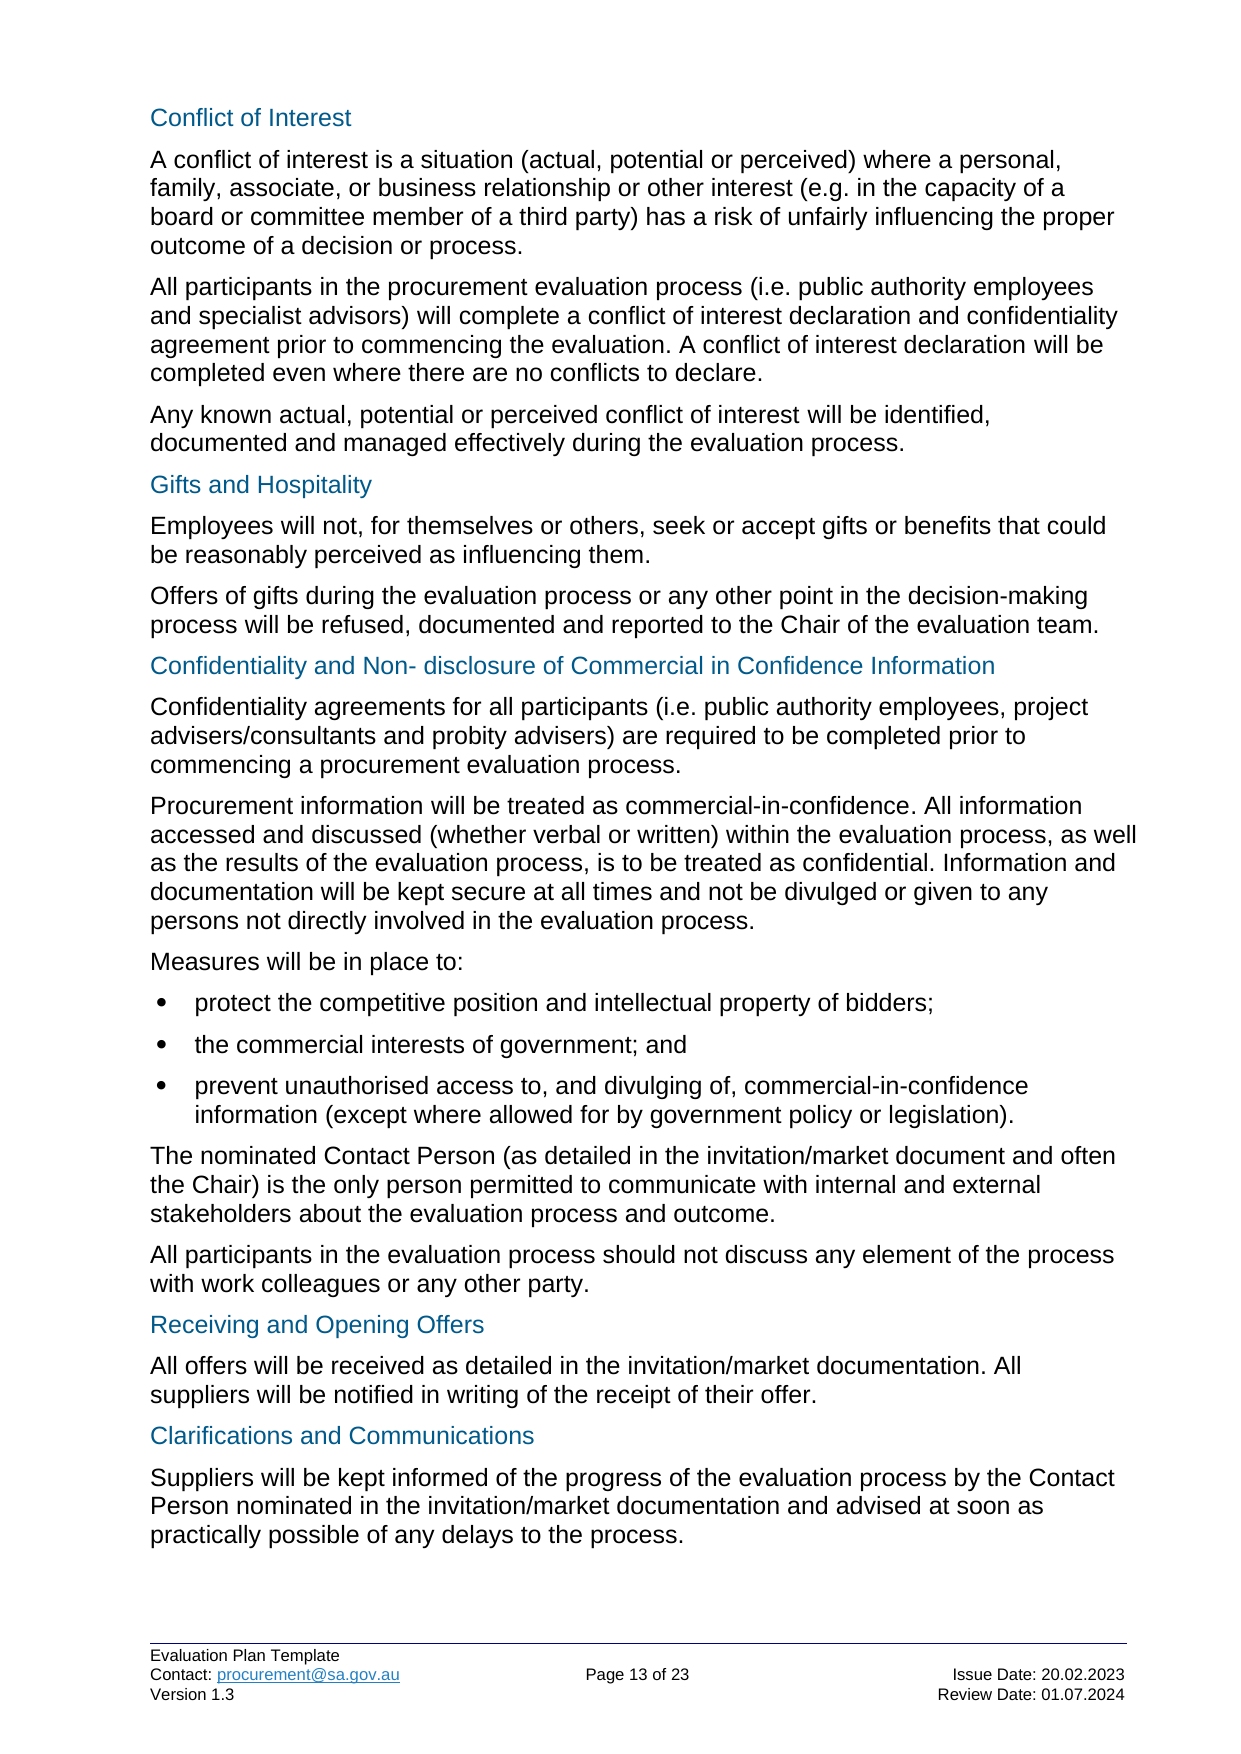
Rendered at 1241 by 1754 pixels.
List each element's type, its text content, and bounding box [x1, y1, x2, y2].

list Measures will be in place to: [150, 947, 1122, 976]
text Receiving and Opening Offers [150, 1310, 1122, 1339]
list prevent unauthorised access to, and divulging of, commercial-in-confidence information (except where allowed for by government policy or legislation). [157, 1071, 1122, 1129]
text Confidentiality agreements for all participants (i.e. public authority employees, project advisers/consultants and probity advisers) are required to be completed prior to commencing a procurement evaluation process. [150, 692, 1122, 778]
text Employees will not, for themselves or others, seek or accept gifts or benefits that could be reasonably perceived as influencing them. [150, 511, 1122, 568]
text Conflict of Interest [150, 103, 1122, 132]
text All participants in the evaluation process should not discuss any element of the process with work colleagues or any other party. [150, 1240, 1122, 1297]
list the commercial interests of government; and [157, 1030, 1122, 1059]
text All participants in the procurement evaluation process (i.e. public authority employees and specialist advisors) will complete a conflict of interest declaration and confidentiality agreement prior to commencing the evaluation. A conflict of interest declaration will be completed even where there are no conflicts to declare. [150, 272, 1122, 387]
text Offers of gifts during the evaluation process or any other point in the decision-making process will be refused, documented and reported to the Chair of the evaluation team. [150, 581, 1122, 638]
text Confidentiality and Non- disclosure of Commercial in Confidence Information [150, 651, 1122, 680]
text Procurement information will be treated as commercial-in-confidence. All information accessed and discussed (whether verbal or written) within the evaluation process, as well as the results of the evaluation process, is to be treated as confidential. Information and documentation will be kept secure at all times and not be divulged or given to any persons not directly involved in the evaluation process. [150, 791, 1141, 935]
text All offers will be received as detailed in the invitation/market documentation. All suppliers will be notified in writing of the receipt of their offer. [150, 1351, 1122, 1409]
list protect the competitive position and intellectual property of bidders; [157, 988, 1122, 1017]
text Clarifications and Communications [150, 1421, 1122, 1450]
text The nominated Contact Person (as detailed in the invitation/market document and often the Chair) is the only person permitted to communicate with internal and external stakeholders about the evaluation process and outcome. [150, 1141, 1122, 1227]
text Suppliers will be kept informed of the progress of the evaluation process by the Contact Person nominated in the invitation/market documentation and advised at soon as practically possible of any delays to the process. [150, 1462, 1122, 1549]
text Gifts and Hospitality [150, 470, 1122, 498]
text Any known actual, potential or perceived conflict of interest will be identified, documented and managed effectively during the evaluation process. [150, 400, 1122, 457]
text A conflict of interest is a situation (actual, potential or perceived) where a personal, family, associate, or business relationship or other interest (e.g. in the capacity of a board or committee member of a third party) has a risk of unfairly influencing the proper outcome of a decision or process. [150, 145, 1122, 260]
